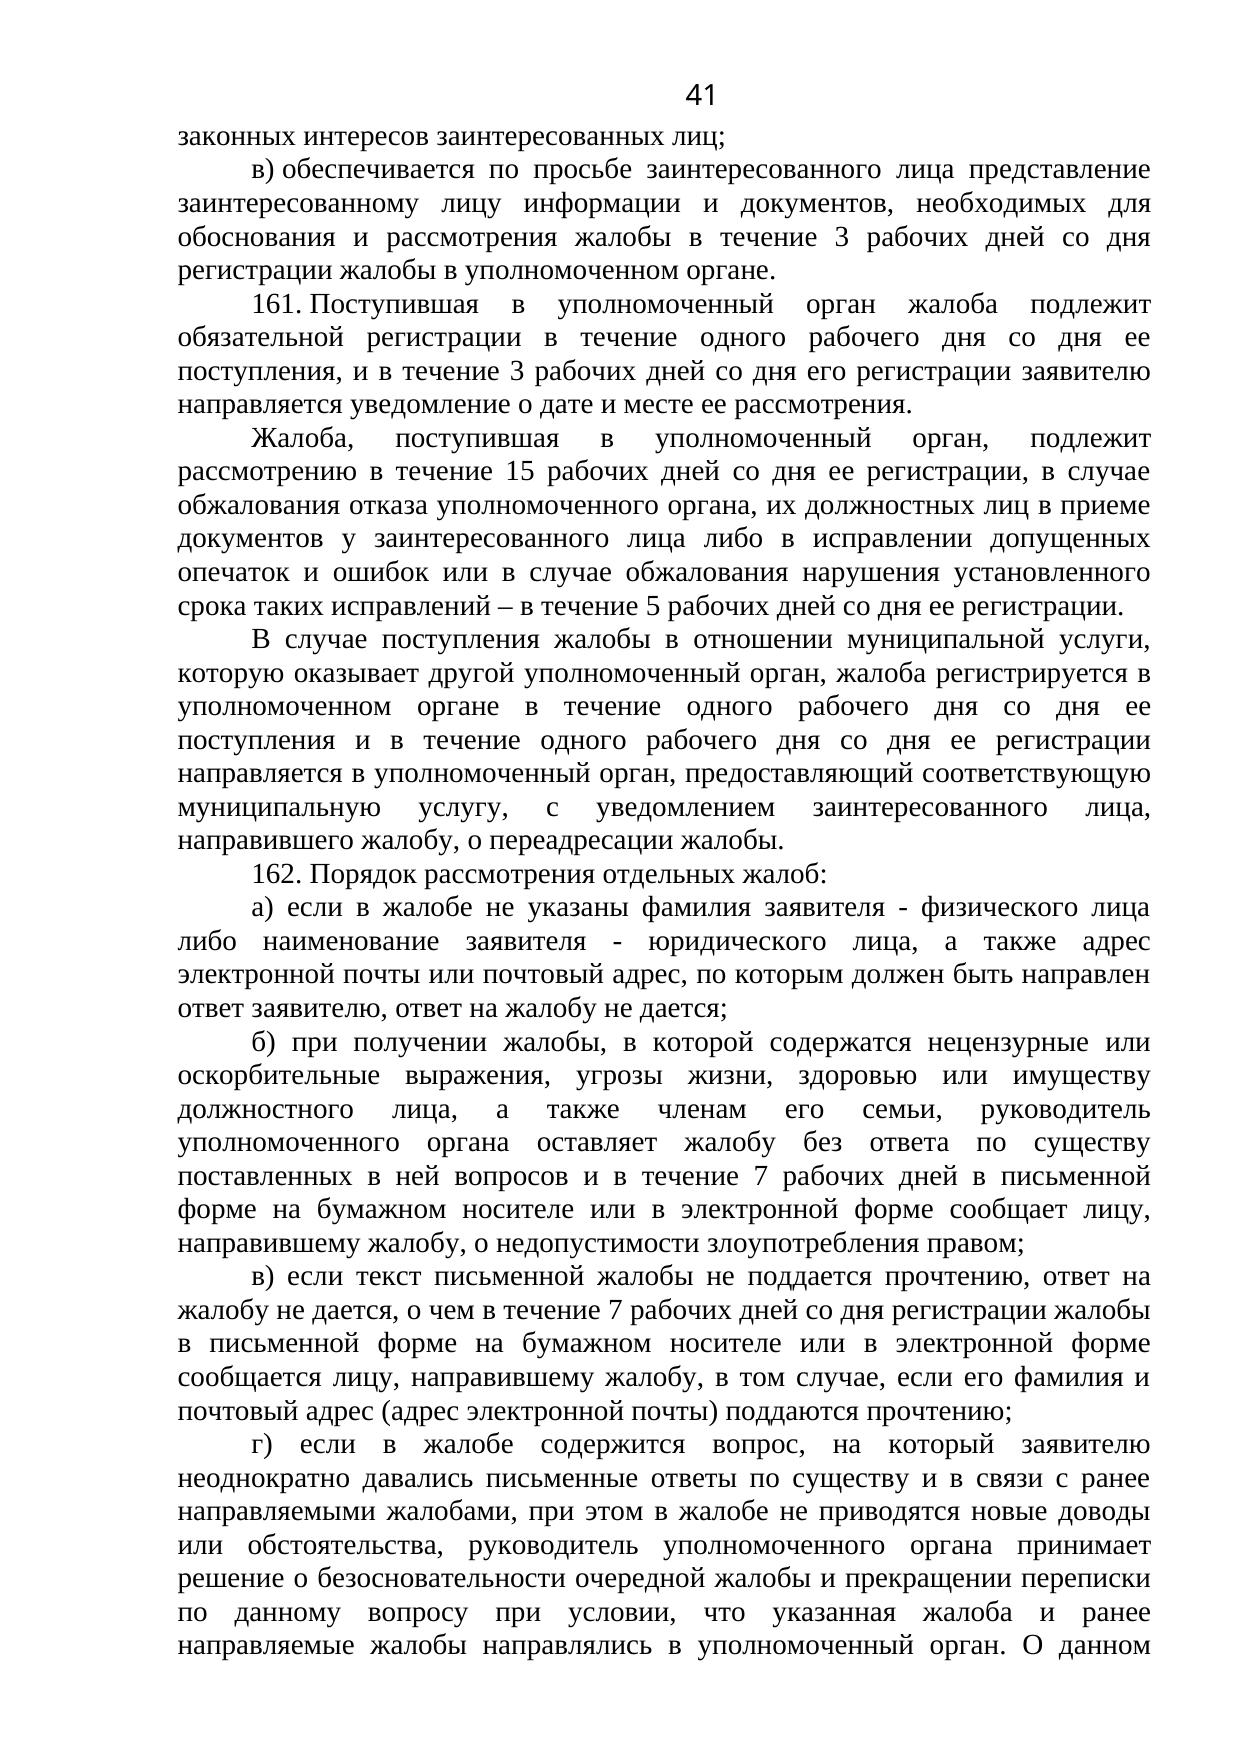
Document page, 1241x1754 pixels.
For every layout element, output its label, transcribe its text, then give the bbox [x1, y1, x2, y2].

text 162. Порядок рассмотрения отдельных жалоб: [177, 856, 1152, 889]
text В случае поступления жалобы в отношении муниципальной услуги, которую оказывает другой уполномоченный орган, жалоба регистрируется в уполномоченном органе в течение одного рабочего дня со дня ее поступления и в течение одного рабочего дня со дня ее регистрации направляется в уполномоченный орган, предоставляющий соответствующую муниципальную услугу, с уведомлением заинтересованного лица, направившего жалобу, о переадресации жалобы. [177, 621, 1152, 856]
text 161. Поступившая в уполномоченный орган жалоба подлежит обязательной регистрации в течение одного рабочего дня со дня ее поступления, и в течение 3 рабочих дней со дня его регистрации заявителю направляется уведомление о дате и месте ее рассмотрения. [177, 286, 1152, 420]
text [177, 1426, 1152, 1661]
text в) если текст письменной жалобы не поддается прочтению, ответ на жалобу не дается, о чем в течение 7 рабочих дней со дня регистрации жалобы в письменной форме на бумажном носителе или в электронной форме сообщается лицу, направившему жалобу, в том случае, если его фамилия и почтовый адрес (адрес электронной почты) поддаются прочтению; [177, 1258, 1152, 1426]
text а) если в жалобе не указаны фамилия заявителя - физического лица либо наименование заявителя - юридического лица, а также адрес электронной почты или почтовый адрес, по которым должен быть направлен ответ заявителю, ответ на жалобу не дается; [177, 889, 1152, 1024]
text в) обеспечивается по просьбе заинтересованного лица представление заинтересованному лицу информации и документов, необходимых для обоснования и рассмотрения жалобы в течение 3 рабочих дней со дня регистрации жалобы в уполномоченном органе. [177, 152, 1152, 286]
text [177, 118, 1152, 152]
text Жалоба, поступившая в уполномоченный орган, подлежит рассмотрению в течение 15 рабочих дней со дня ее регистрации, в случае обжалования отказа уполномоченного органа, их должностных лиц в приеме документов у заинтересованного лица либо в исправлении допущенных опечаток и ошибок или в случае обжалования нарушения установленного срока таких исправлений – в течение 5 рабочих дней со дня ее регистрации. [177, 420, 1152, 621]
text б) при получении жалобы, в которой содержатся нецензурные или оскорбительные выражения, угрозы жизни, здоровью или имуществу должностного лица, а также членам его семьи, руководитель уполномоченного органа оставляет жалобу без ответа по существу поставленных в ней вопросов и в течение 7 рабочих дней в письменной форме на бумажном носителе или в электронной форме сообщает лицу, направившему жалобу, о недопустимости злоупотребления правом; [177, 1024, 1152, 1258]
